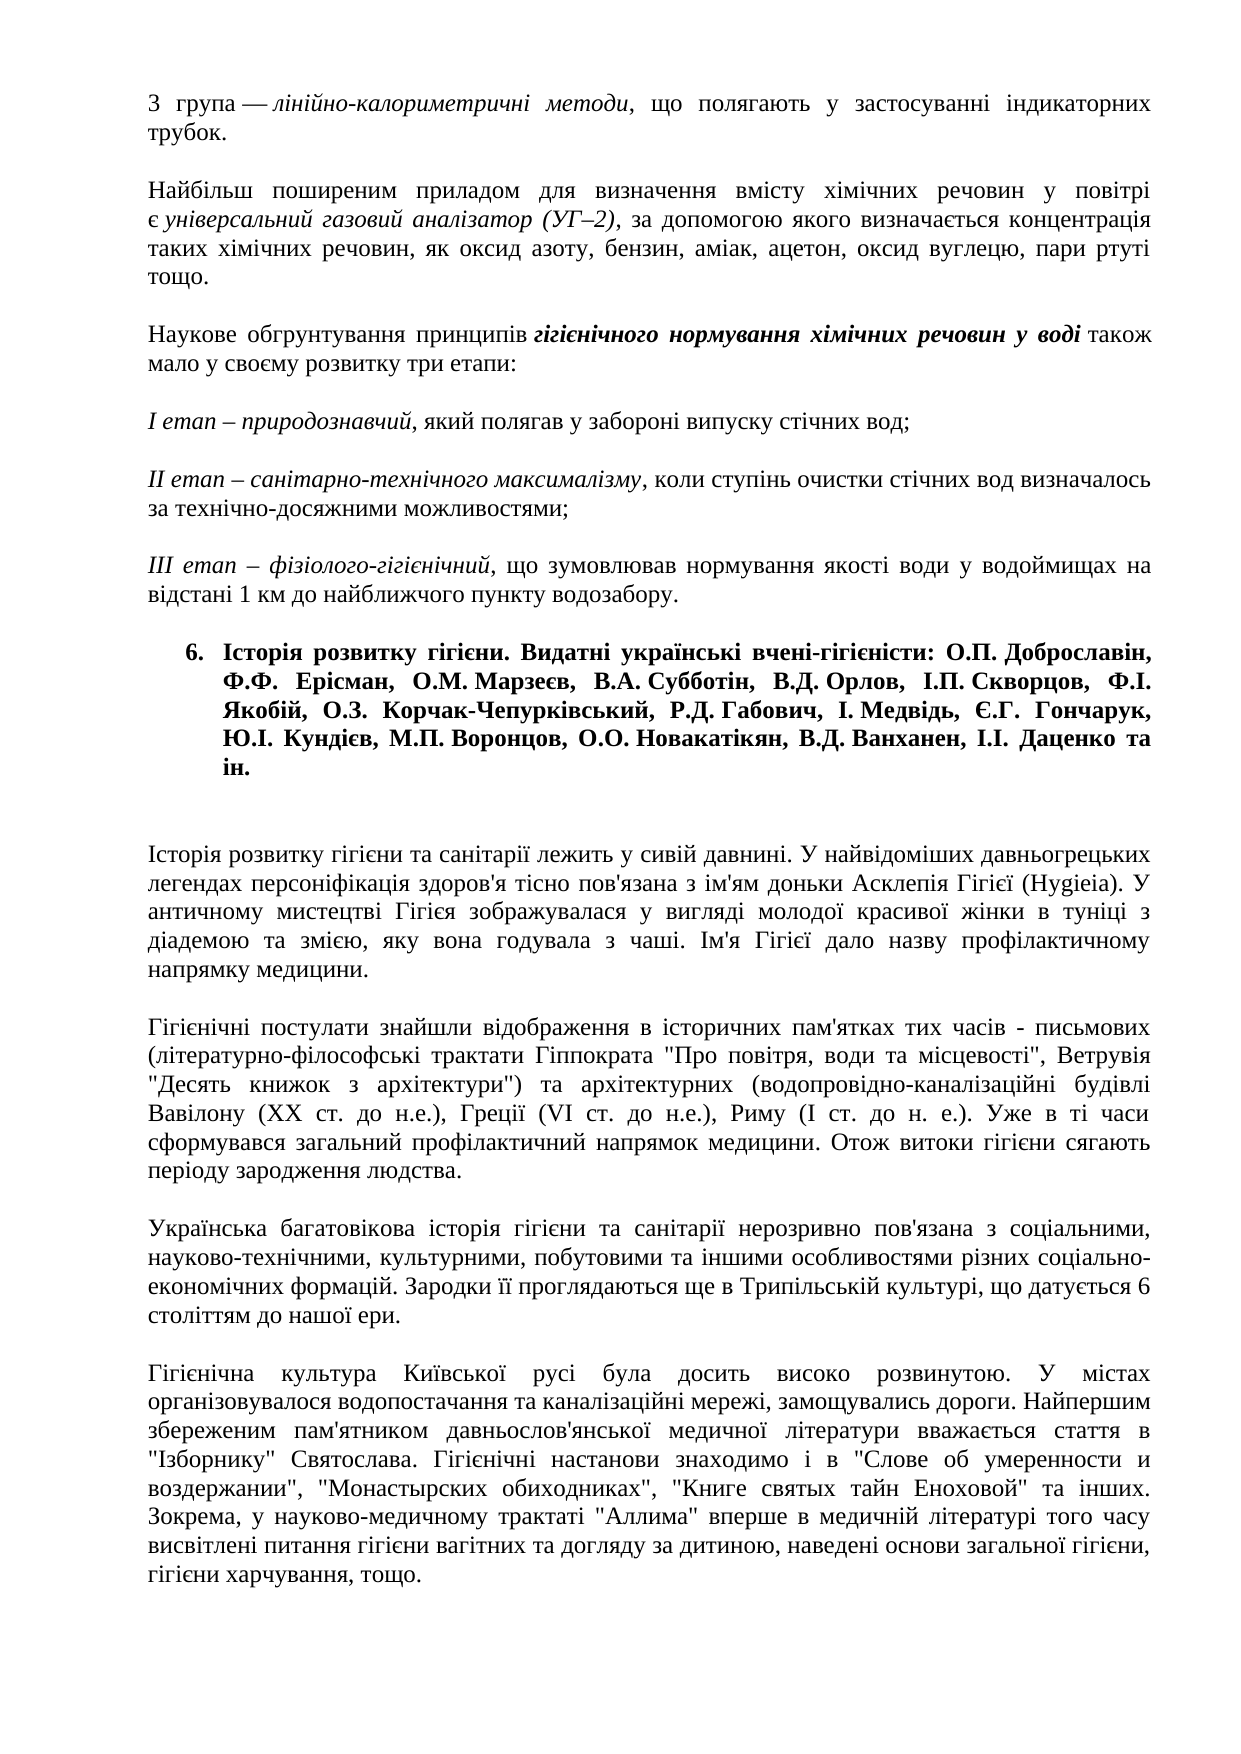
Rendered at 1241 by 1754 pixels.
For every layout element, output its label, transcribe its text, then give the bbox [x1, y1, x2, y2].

text Наукове обгрунтування принципів гігієнічного нормування хімічних речовин у воді також мало у своєму розвитку три етапи: [148, 319, 1152, 377]
text Гігієнічна культура Київської русі була досить високо розвинутою. У містах організовувалося водопостачання та каналізаційні мережі, замощувались дороги. Найпершим збереженим пам'ятником давньослов'янської медичної літератури вважається стаття в "Ізборнику" Святослава. Гігієнічні настанови знаходимо і в "Слове об умеренности и воздержании", "Монастырских обиходниках", "Книге святых тайн Еноховой" та інших. Зокрема, у науково-медичному трактаті "Аллима" вперше в медичній літературі того часу висвітлені питання гігієни вагітних та догляду за дитиною, наведені основи загальної гігієни, гігієни харчування, тощо. [148, 1358, 1152, 1588]
text Історія розвитку гігієни та санітарії лежить у сивій давнині. У найвідоміших давньогрецьких легендах персоніфікація здоров'я тісно пов'язана з ім'ям доньки Асклепія Гігієї (Hygieia). У античному мистецтві Гігієя зображувалася у вигляді молодої красивої жінки в туніці з діадемою та змією, яку вона годувала з чаші. Ім'я Гігієї дало назву профілактичному напрямку медицини. [148, 839, 1152, 983]
list Історія розвитку гігієни. Видатні українські вчені-гігієністи: О.П. Доброславін, Ф.Ф. Ерісман, О.М. Марзеєв, В.А. Субботін, В.Д. Орлов, І.П. Скворцов, Ф.І. Якобій, О.З. Корчак-Чепурківський, Р.Д. Габович, І. Медвідь, Є.Г. Гончарук, Ю.І. Кундієв, М.П. Воронцов, О.О. Новакатікян, В.Д. Ванханен, І.І. Даценко та ін. [185, 637, 1152, 781]
text Гігієнічні постулати знайшли відображення в історичних пам'ятках тих часів - письмових (літературно-філософські трактати Гіппократа "Про повітря, води та місцевості", Ветрувія "Десять книжок з архітектури") та архітектурних (водопровідно-каналізаційні будівлі Вавілону (XX ст. до н.е.), Греції (VI ст. до н.е.), Риму (І ст. до н. е.). Уже в ті часи сформувався загальний профілактичний напрямок медицини. Отож витоки гігієни сягають періоду зародження людства. [148, 1012, 1152, 1184]
text ІІ етап – санітарно-технічного максималізму, коли ступінь очистки стічних вод визначалось за технічно-досяжними можливостями; [148, 464, 1152, 521]
text 3 група — лінійно-калориметричні методи, що полягають у застосуванні індикаторних трубок. [148, 88, 1152, 146]
text І етап – природознавчий, який полягав у забороні випуску стічних вод; [148, 406, 1152, 435]
text ІІІ етап – фізіолого-гігієнічний, що зумовлював нормування якості води у водоймищах на відстані 1 км до найближчого пункту водозабору. [148, 551, 1152, 608]
text Українська багатовікова історія гігієни та санітарії нерозривно пов'язана з соціальними, науково-технічними, культурними, побутовими та іншими особливостями різних соціально-економічних формацій. Зародки її проглядаються ще в Трипільській культурі, що датується 6 століттям до нашої ери. [148, 1213, 1152, 1328]
text Найбільш поширеним приладом для визначення вмісту хімічних речовин у повітрі є універсальний газовий аналізатор (УГ–2), за допомогою якого визначається концентрація таких хімічних речовин, як оксид азоту, бензин, аміак, ацетон, оксид вуглецю, пари ртуті тощо. [148, 175, 1152, 290]
